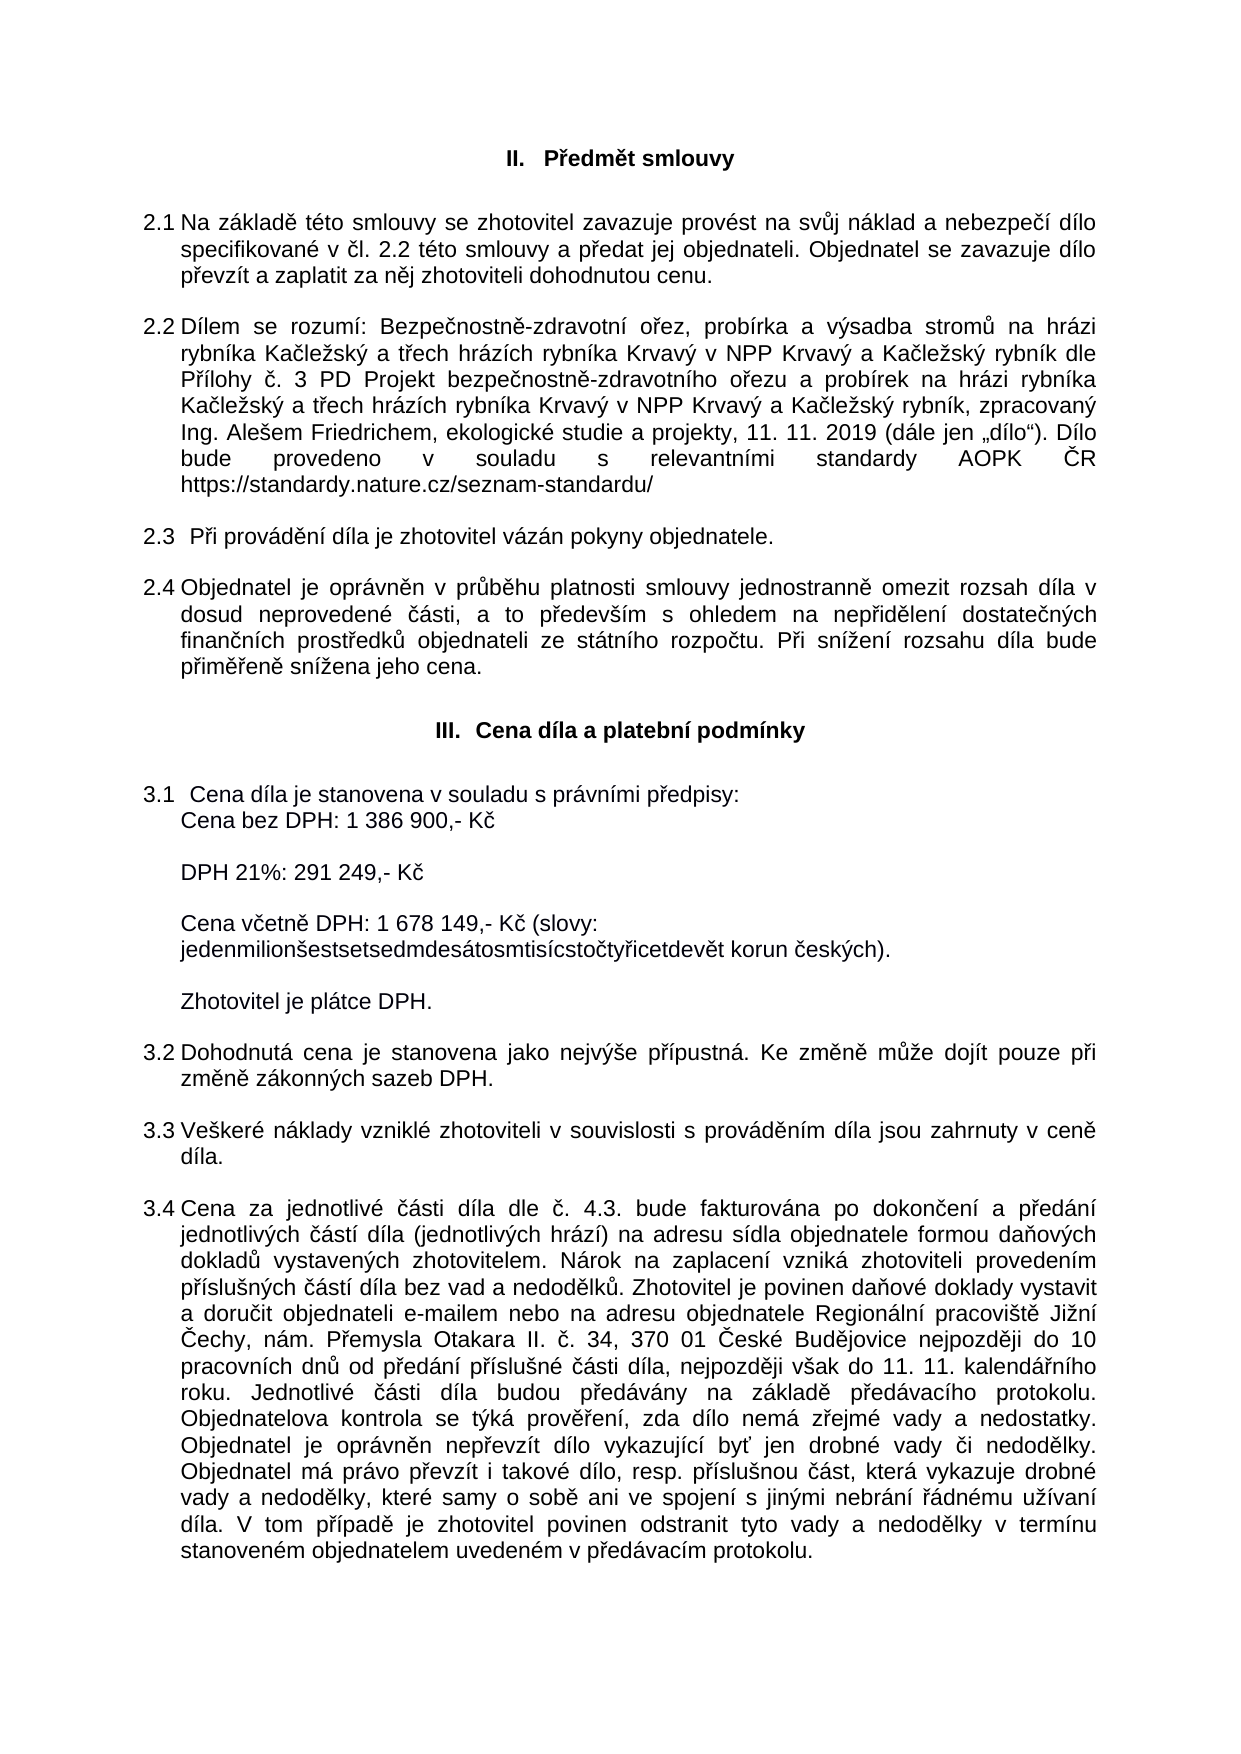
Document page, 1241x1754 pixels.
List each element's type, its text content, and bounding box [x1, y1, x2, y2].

list Cena za jednotlivé části díla dle č. 4.3. bude fakturována po dokončení a předání jednotlivých částí díla (jednotlivých hrází) na adresu sídla objednatele formou daňových dokladů vystavených zhotovitelem. Nárok na zaplacení vzniká zhotoviteli provedením příslušných částí díla bez vad a nedodělků. Zhotovitel je povinen daňové doklady vystavit a doručit objednateli e-mailem nebo na adresu objednatele Regionální pracoviště Jižní Čechy, nám. Přemysla Otakara II. č. 34, 370 01 České Budějovice nejpozději do 10 pracovních dnů od předání příslušné části díla, nejpozději však do 11. 11. kalendářního roku. Jednotlivé části díla budou předávány na základě předávacího protokolu. Objednatelova kontrola se týká prověření, zda dílo nemá zřejmé vady a nedostatky. Objednatel je oprávněn nepřevzít dílo vykazující byť jen drobné vady či nedodělky. Objednatel má právo převzít i takové dílo, resp. příslušnou část, která vykazuje drobné vady a nedodělky, které samy o sobě ani ve spojení s jinými nebrání řádnému užívaní díla. V tom případě je zhotovitel povinen odstranit tyto vady a nedodělky v termínu stanoveném objednatelem uvedeném v předávacím protokolu. [143, 1194, 1097, 1563]
text DPH 21%: 291 249,- Kč [143, 859, 1097, 885]
list Při provádění díla je zhotovitel vázán pokyny objednatele. [143, 523, 1097, 549]
list Veškeré náklady vzniklé zhotoviteli v souvislosti s prováděním díla jsou zahrnuty v ceně díla. [143, 1117, 1097, 1169]
list Dílem se rozumí: Bezpečnostně-zdravotní ořez, probírka a výsadba stromů na hrázi rybníka Kačležský a třech hrázích rybníka Krvavý v NPP Krvavý a Kačležský rybník dle Přílohy č. 3 PD Projekt bezpečnostně-zdravotního ořezu a probírek na hrázi rybníka Kačležský a třech hrázích rybníka Krvavý v NPP Krvavý a Kačležský rybník, zpracovaný Ing. Alešem Friedrichem, ekologické studie a projekty, 11. 11. 2019 (dále jen „dílo“). Dílo bude provedeno v souladu s relevantními standardy AOPK ČR https://standardy.nature.cz/seznam-standardu/ [143, 313, 1097, 498]
list Cena díla je stanovena v souladu s právními předpisy: [143, 781, 1097, 807]
list Předmět smlouvy [143, 145, 1097, 172]
list Cena díla a platební podmínky [143, 717, 1097, 743]
text Zhotovitel je plátce DPH. [143, 988, 1097, 1014]
text Cena včetně DPH: 1 678 149,- Kč (slovy: jedenmilionšestsetsedmdesátosmtisícstočtyřicetdevět korun českých). [180, 910, 1097, 963]
list Na základě této smlouvy se zhotovitel zavazuje provést na svůj náklad a nebezpečí dílo specifikované v čl. 2.2 této smlouvy a předat jej objednateli. Objednatel se zavazuje dílo převzít a zaplatit za něj zhotoviteli dohodnutou cenu. [143, 209, 1097, 288]
text Cena bez DPH: 1 386 900,- Kč [143, 807, 1097, 834]
list Objednatel je oprávněn v průběhu platnosti smlouvy jednostranně omezit rozsah díla v dosud neprovedené části, a to především s ohledem na nepřidělení dostatečných finančních prostředků objednateli ze státního rozpočtu. Při snížení rozsahu díla bude přiměřeně snížena jeho cena. [143, 574, 1097, 679]
list Dohodnutá cena je stanovena jako nejvýše přípustná. Ke změně může dojít pouze při změně zákonných sazeb DPH. [143, 1039, 1097, 1092]
